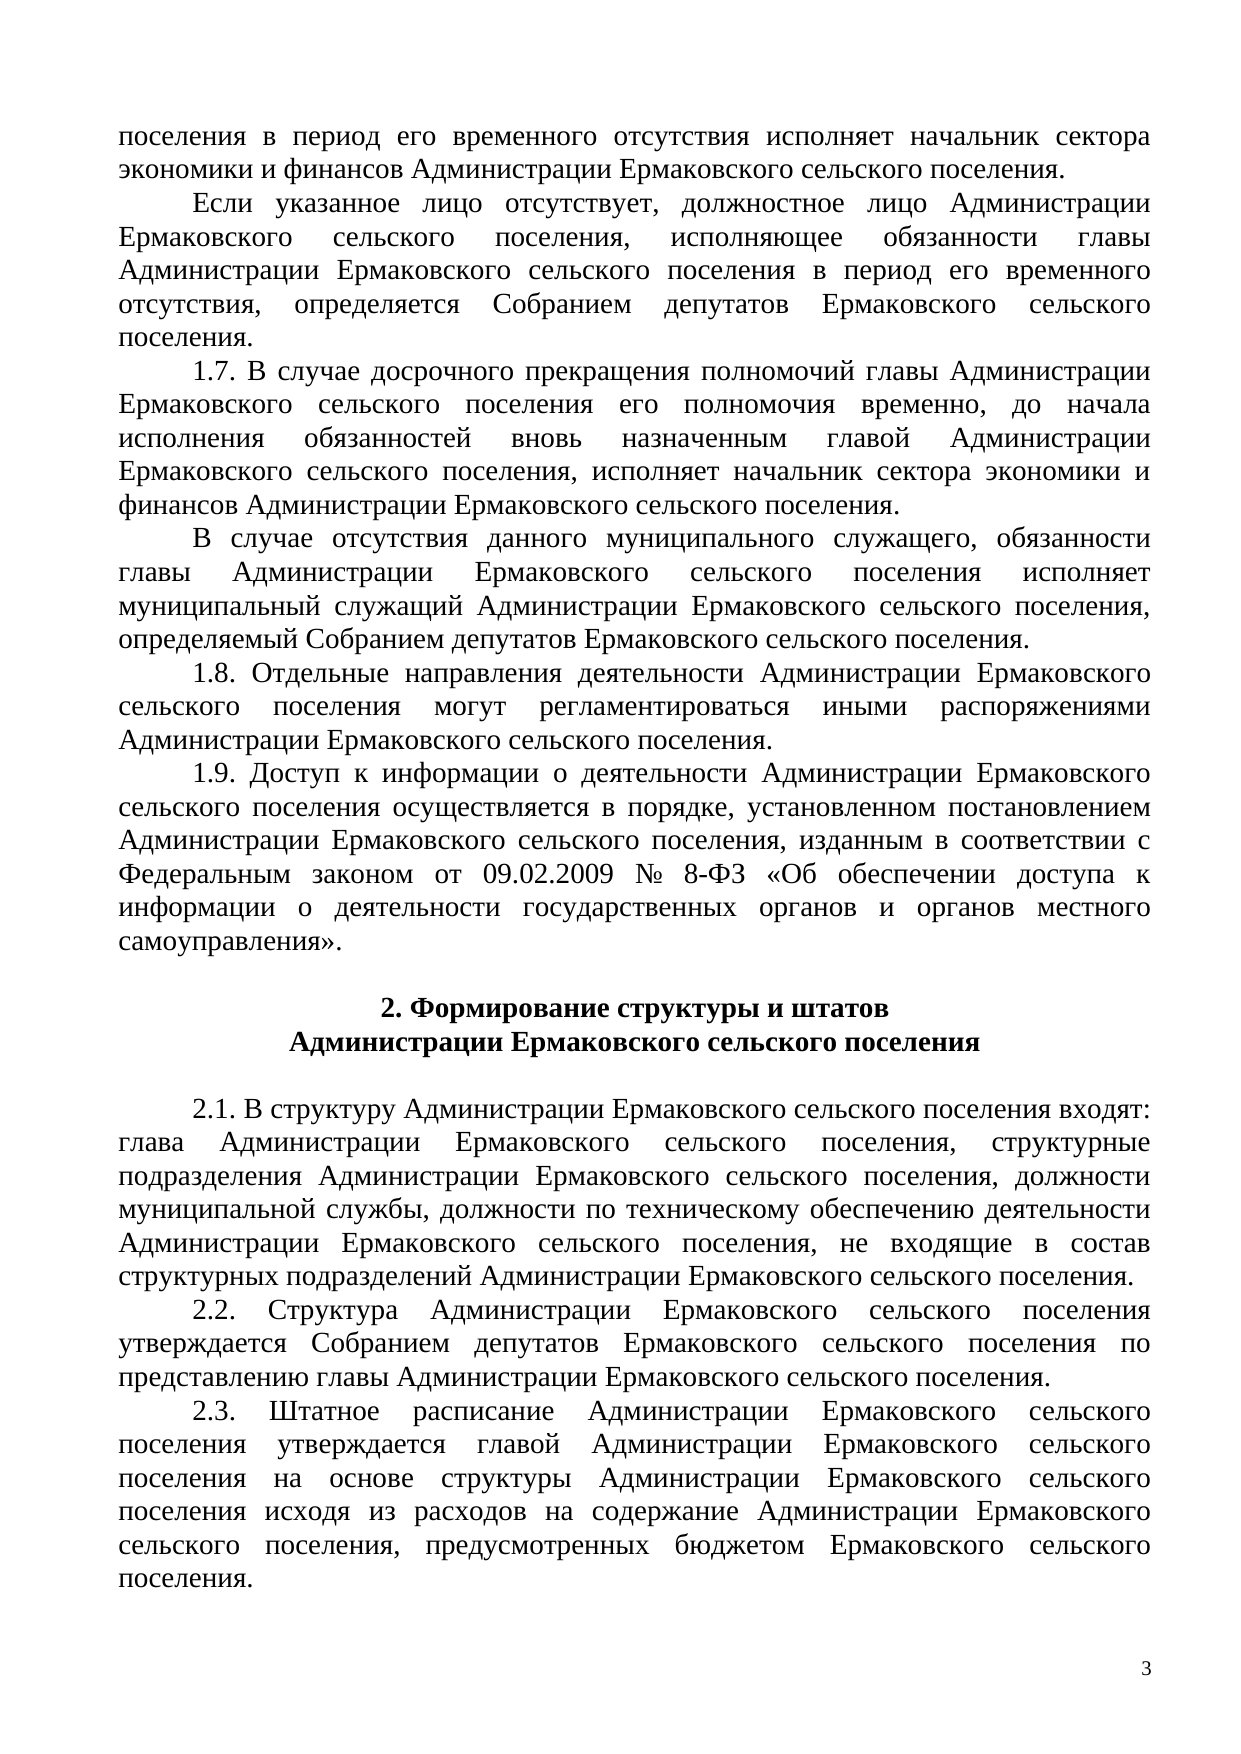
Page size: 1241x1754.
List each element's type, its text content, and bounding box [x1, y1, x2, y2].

text 1.7. В случае досрочного прекращения полномочий главы Администрации Ермаковского сельского поселения его полномочия временно, до начала исполнения обязанностей вновь назначенным главой Администрации Ермаковского сельского поселения, исполняет начальник сектора экономики и финансов Администрации Ермаковского сельского поселения. [118, 353, 1152, 521]
text Если указанное лицо отсутствует, должностное лицо Администрации Ермаковского сельского поселения, исполняющее обязанности главы Администрации Ермаковского сельского поселения в период его временного отсутствия, определяется Собранием депутатов Ермаковского сельского поселения. [118, 185, 1152, 353]
text 1.9. Доступ к информации о деятельности Администрации Ермаковского сельского поселения осуществляется в порядке, установленном постановлением Администрации Ермаковского сельского поселения, изданным в соответствии с Федеральным законом от 09.02.2009 № 8-ФЗ «Об обеспечении доступа к информации о деятельности государственных органов и органов местного самоуправления». [118, 755, 1152, 957]
text 2.2. Структура Администрации Ермаковского сельского поселения утверждается Собранием депутатов Ермаковского сельского поселения по представлению главы Администрации Ермаковского сельского поселения. [118, 1292, 1152, 1393]
text 2.3. Штатное расписание Администрации Ермаковского сельского поселения утверждается главой Администрации Ермаковского сельского поселения на основе структуры Администрации Ермаковского сельского поселения исходя из расходов на содержание Администрации Ермаковского сельского поселения, предусмотренных бюджетом Ермаковского сельского поселения. [118, 1393, 1152, 1594]
text В случае отсутствия данного муниципального служащего, обязанности главы Администрации Ермаковского сельского поселения исполняет муниципальный служащий Администрации Ермаковского сельского поселения, определяемый Собранием депутатов Ермаковского сельского поселения. [118, 521, 1152, 655]
text Администрации Ермаковского сельского поселения [118, 1024, 1152, 1057]
text 1.8. Отдельные направления деятельности Администрации Ермаковского сельского поселения могут регламентироваться иными распоряжениями Администрации Ермаковского сельского поселения. [118, 655, 1152, 755]
text 2. Формирование структуры и штатов [118, 990, 1152, 1024]
text 2.1. В структуру Администрации Ермаковского сельского поселения входят: глава Администрации Ермаковского сельского поселения, структурные подразделения Администрации Ермаковского сельского поселения, должности муниципальной службы, должности по техническому обеспечению деятельности Администрации Ермаковского сельского поселения, не входящие в состав структурных подразделений Администрации Ермаковского сельского поселения. [118, 1091, 1152, 1292]
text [118, 118, 1152, 185]
